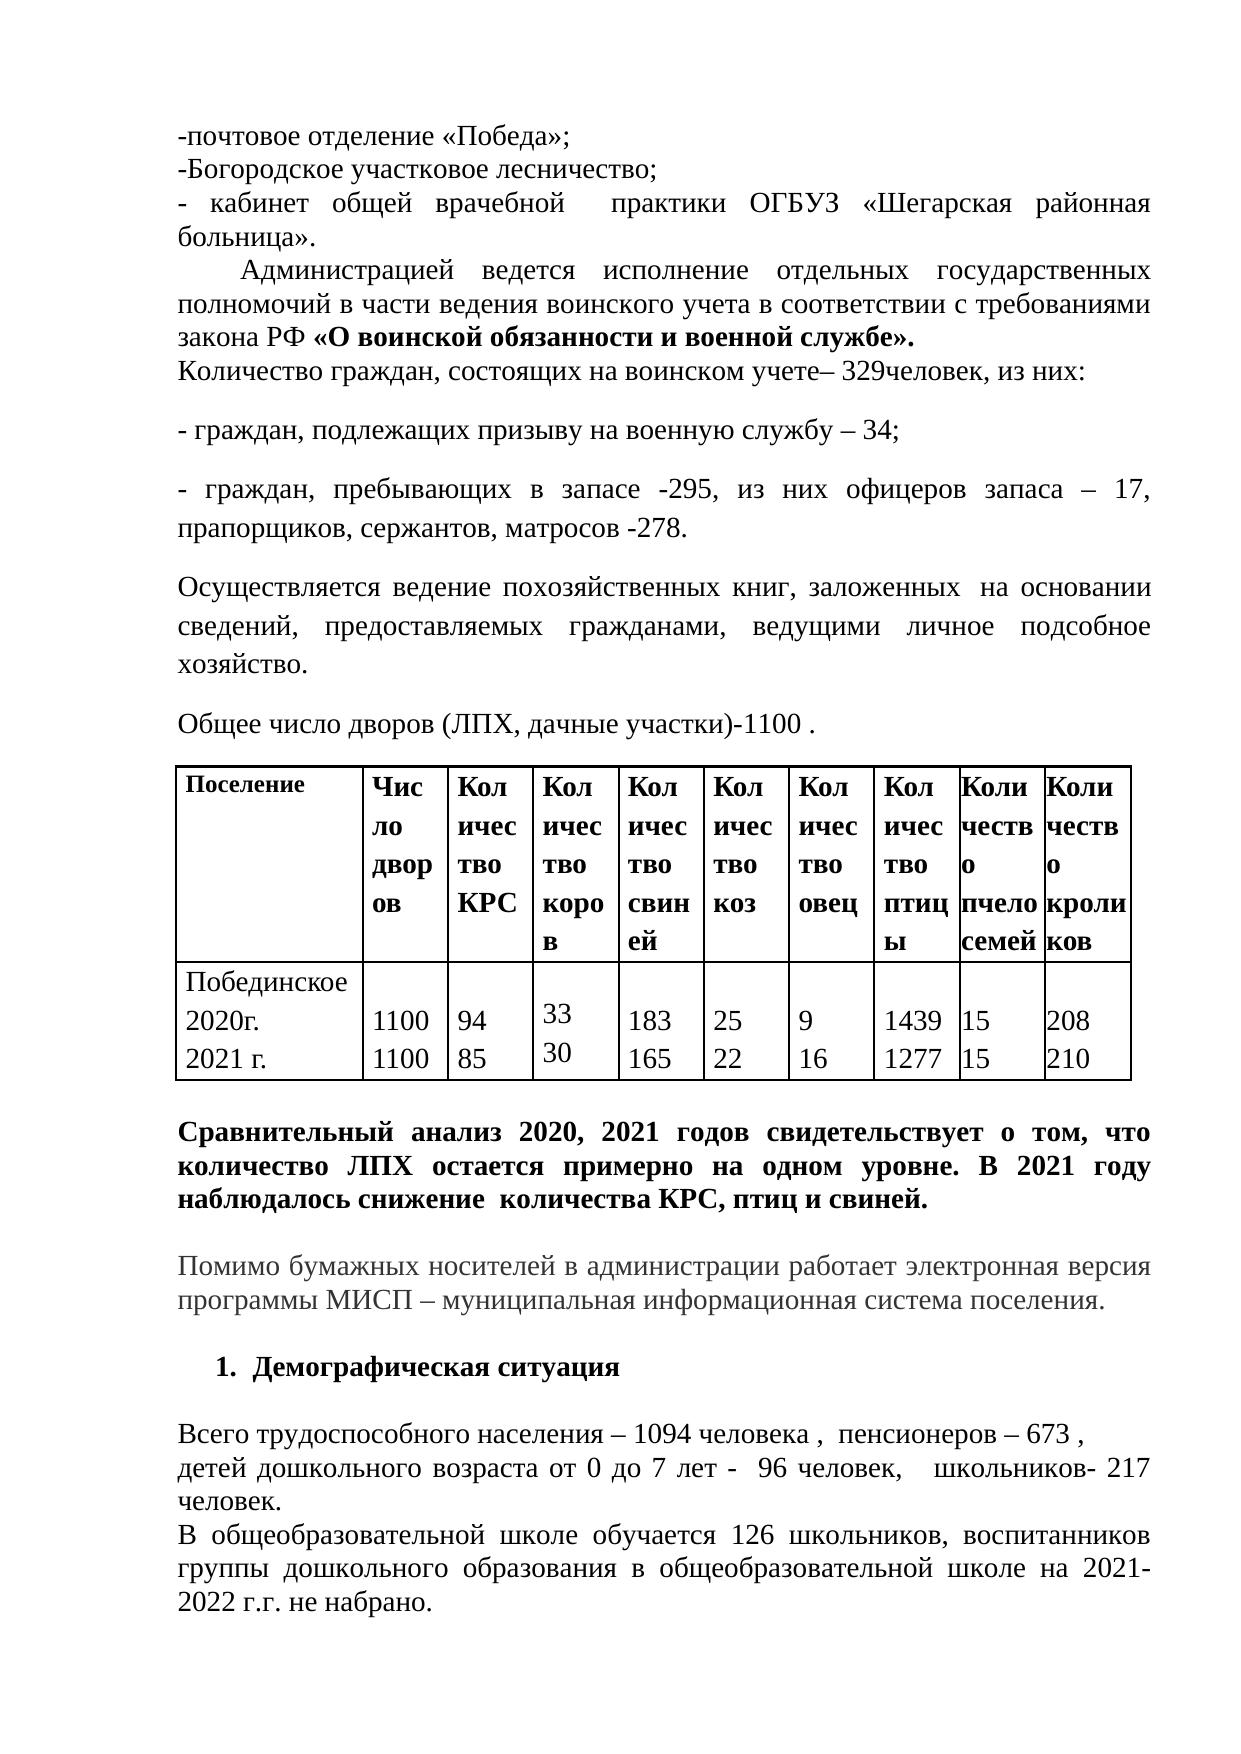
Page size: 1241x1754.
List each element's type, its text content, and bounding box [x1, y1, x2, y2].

table_cell 25 22 [705, 963, 788, 1079]
table_cell Побединское 2020г. 2021 г. [177, 963, 362, 1079]
table_header Поселение [177, 768, 362, 961]
table_header Количество овец [790, 768, 873, 961]
table_cell 208 210 [1046, 963, 1130, 1079]
list Демографическая ситуация [215, 1349, 1152, 1383]
table_header Количество кроликов [1046, 768, 1130, 961]
text Количество граждан, состоящих на воинском учете– 329человек, из них: [177, 353, 1152, 386]
table_header Количество КРС [449, 768, 532, 961]
table_header Количество пчелосемей [961, 768, 1044, 961]
text Помимо бумажных носителей в администрации работает электронная версия программы МИСП – муниципальная информационная система поселения. [177, 1248, 1152, 1316]
table_cell 1439 1277 [875, 963, 959, 1079]
table_header Число дворов [364, 768, 447, 961]
text Сравнительный анализ 2020, 2021 годов свидетельствует о том, что количество ЛПХ остается примерно на одном уровне. В 2021 году наблюдалось снижение количества КРС, птиц и свиней. [177, 1114, 1152, 1215]
text -Богородское участковое лесничество; [177, 152, 1152, 185]
table_cell 15 15 [961, 963, 1044, 1079]
text В общеобразовательной школе обучается 126 школьников, воспитанников группы дошкольного образования в общеобразовательной школе на 2021-2022 г.г. не набрано. [177, 1517, 1152, 1617]
text - кабинет общей врачебной практики ОГБУЗ «Шегарская районная больница». [177, 185, 1152, 252]
table_header Количество свиней [620, 768, 703, 961]
text Осуществляется ведение похозяйственных книг, заложенных на основании сведений, предоставляемых гражданами, ведущими личное подсобное хозяйство. [177, 569, 1152, 680]
text Администрацией ведется исполнение отдельных государственных полномочий в части ведения воинского учета в соответствии с требованиями закона РФ «О воинской обязанности и военной службе». [177, 252, 1152, 353]
table_cell 33 30 [534, 963, 618, 1079]
text - граждан, пребывающих в запасе -295, из них офицеров запаса – 17, прапорщиков, сержантов, матросов -278. [177, 472, 1152, 544]
text детей дошкольного возраста от 0 до 7 лет - 96 человек, школьников- 217 человек. [177, 1450, 1152, 1517]
table_cell 183 165 [620, 963, 703, 1079]
table_header Количество птицы [875, 768, 959, 961]
text - граждан, подлежащих призыву на военную службу – 34; [177, 412, 1152, 446]
text Общее число дворов (ЛПХ, дачные участки)-1100 . [177, 706, 1152, 739]
table_cell 9 16 [790, 963, 873, 1079]
table_cell 94 85 [449, 963, 532, 1079]
text Всего трудоспособного населения – 1094 человека , пенсионеров – 673 , [177, 1416, 1152, 1450]
text -почтовое отделение «Победа»; [177, 118, 1152, 152]
table_header Количество коз [705, 768, 788, 961]
table_cell 1100 1100 [364, 963, 447, 1079]
table_header Количество коров [534, 768, 618, 961]
